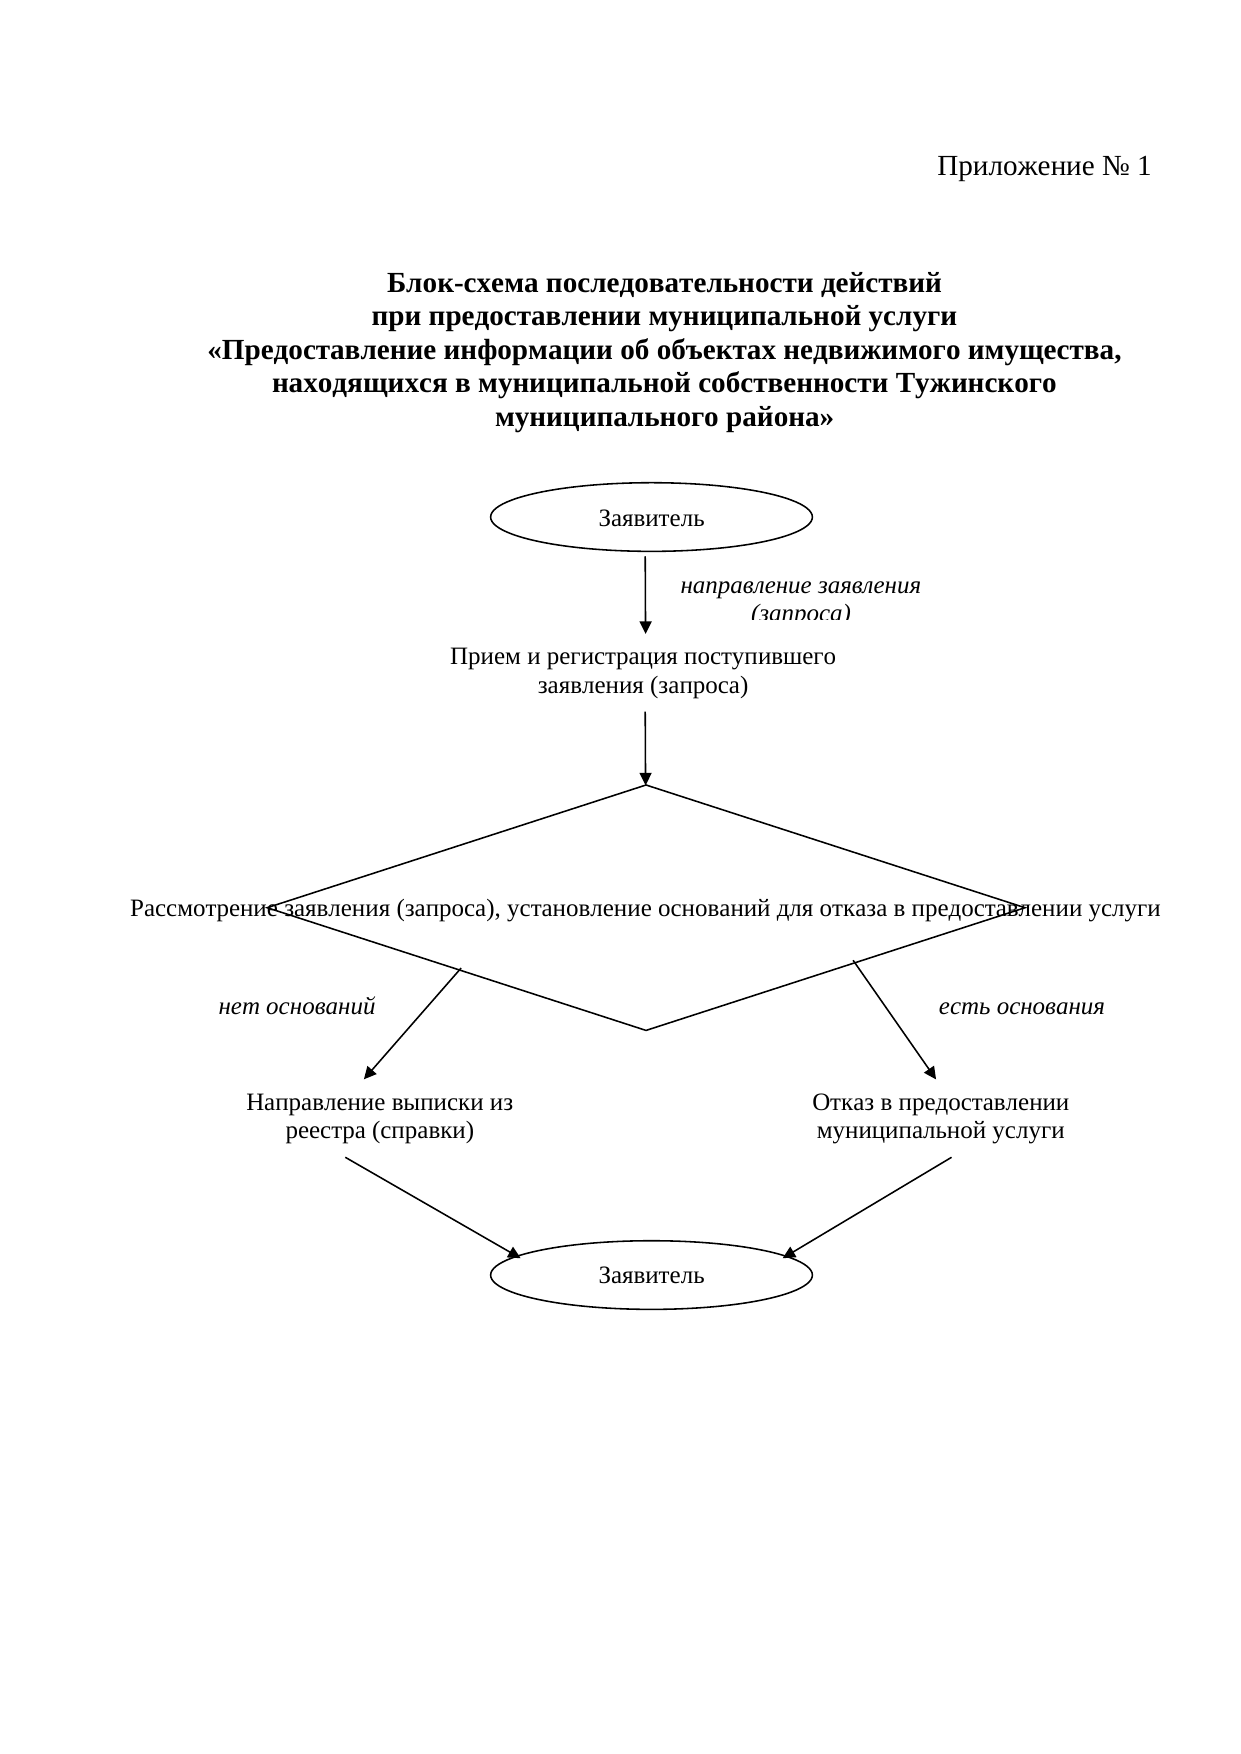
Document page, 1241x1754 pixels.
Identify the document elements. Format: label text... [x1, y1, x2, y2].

text Приложение № 1 [177, 148, 1152, 181]
text Блок-схема последовательности действий [177, 265, 1152, 298]
text «Предоставление информации об объектах недвижимого имущества, находящихся в муниципальной собственности Тужинского муниципального района» [177, 332, 1152, 432]
text при предоставлении муниципальной услуги [177, 298, 1152, 332]
